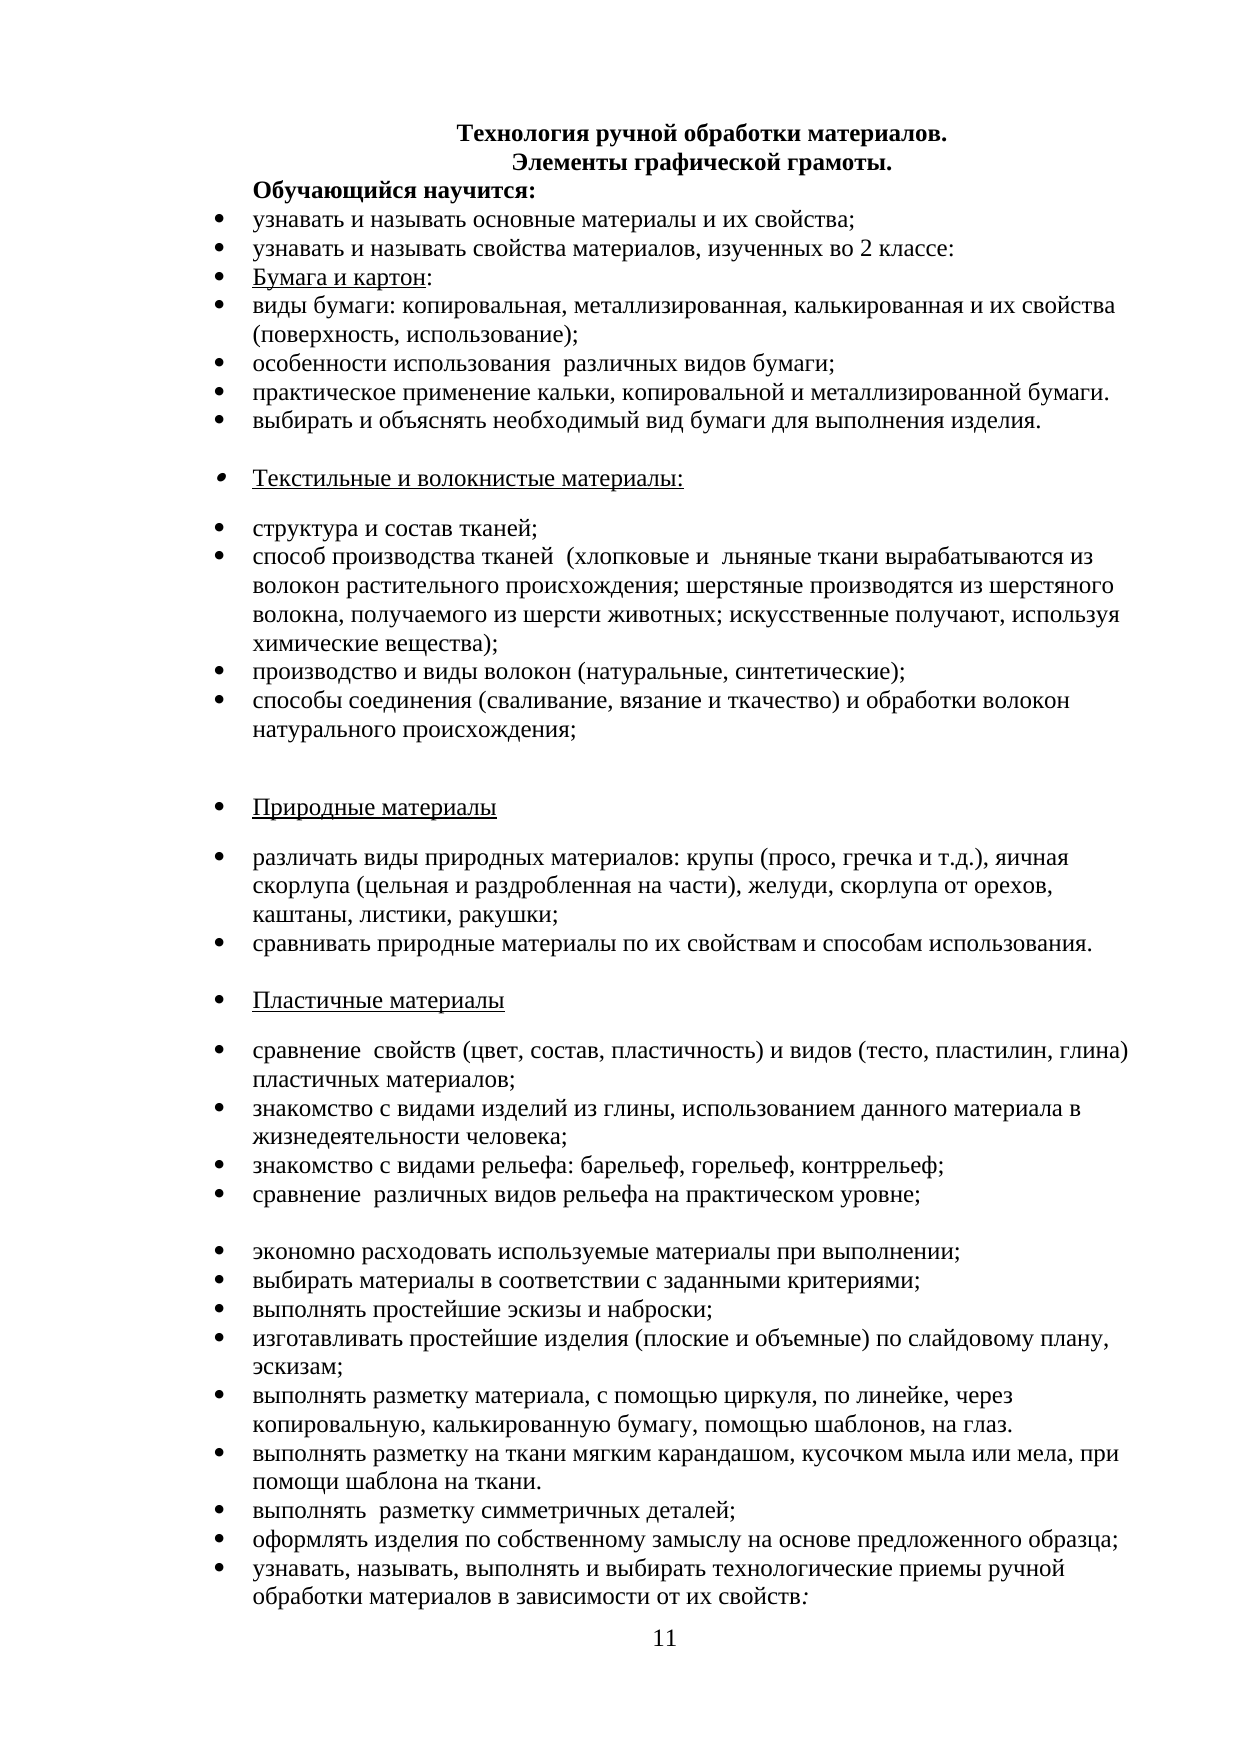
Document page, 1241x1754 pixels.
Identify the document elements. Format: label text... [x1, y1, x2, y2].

list выполнять разметку на ткани мягким карандашом, кусочком мыла или мела, при помощи шаблона на ткани. [215, 1438, 1152, 1495]
list Бумага и картон: [215, 262, 1152, 291]
list способы соединения (сваливание, вязание и ткачество) и обработки волокон натурального происхождения; [215, 685, 1152, 743]
list Текстильные и волокнистые материалы: [215, 463, 1152, 492]
list Технология ручной обработки материалов. [252, 118, 1152, 147]
list выполнять простейшие эскизы и наброски; [215, 1294, 1152, 1323]
list выполнять разметку материала, с помощью циркуля, по линейке, через копировальную, калькированную бумагу, помощью шаблонов, на глаз. [215, 1380, 1152, 1438]
list выполнять разметку симметричных деталей; [215, 1495, 1152, 1524]
list узнавать и называть основные материалы и их свойства; [215, 204, 1152, 233]
list сравнивать природные материалы по их свойствам и способам использования. [215, 928, 1152, 957]
list производство и виды волокон (натуральные, синтетические); [215, 656, 1152, 685]
list знакомство с видами рельефа: барельеф, горельеф, контррельеф; [215, 1150, 1152, 1179]
list виды бумаги: копировальная, металлизированная, калькированная и их свойства (поверхность, использование); [215, 291, 1152, 348]
list Природные материалы [215, 792, 1152, 821]
list Элементы графической грамоты. [252, 147, 1152, 176]
list Пластичные материалы [215, 986, 1152, 1014]
list узнавать, называть, выполнять и выбирать технологические приемы ручной обработки материалов в зависимости от их свойств: [215, 1553, 1152, 1610]
list сравнение различных видов рельефа на практическом уровне; [215, 1179, 1152, 1208]
list экономно расходовать используемые материалы при выполнении; [215, 1236, 1152, 1265]
list узнавать и называть свойства материалов, изученных во 2 классе: [215, 233, 1152, 262]
list способ производства тканей (хлопковые и льняные ткани вырабатываются из волокон растительного происхождения; шерстяные производятся из шерстяного волокна, получаемого из шерсти животных; искусственные получают, используя химические вещества); [215, 541, 1152, 656]
list практическое применение кальки, копировальной и металлизированной бумаги. [215, 377, 1152, 406]
list Обучающийся научится: [252, 176, 1152, 204]
list различать виды природных материалов: крупы (просо, гречка и т.д.), яичная скорлупа (цельная и раздробленная на части), желуди, скорлупа от орехов, каштаны, листики, ракушки; [215, 842, 1152, 928]
list структура и состав тканей; [215, 513, 1152, 541]
list особенности использования различных видов бумаги; [215, 348, 1152, 377]
list сравнение свойств (цвет, состав, пластичность) и видов (тесто, пластилин, глина) пластичных материалов; [215, 1035, 1152, 1093]
list изготавливать простейшие изделия (плоские и объемные) по слайдовому плану, эскизам; [215, 1323, 1152, 1380]
list выбирать материалы в соответствии с заданными критериями; [215, 1265, 1152, 1294]
list выбирать и объяснять необходимый вид бумаги для выполнения изделия. [215, 406, 1152, 434]
list оформлять изделия по собственному замыслу на основе предложенного образца; [215, 1524, 1152, 1553]
list знакомство с видами изделий из глины, использованием данного материала в жизнедеятельности человека; [215, 1093, 1152, 1150]
